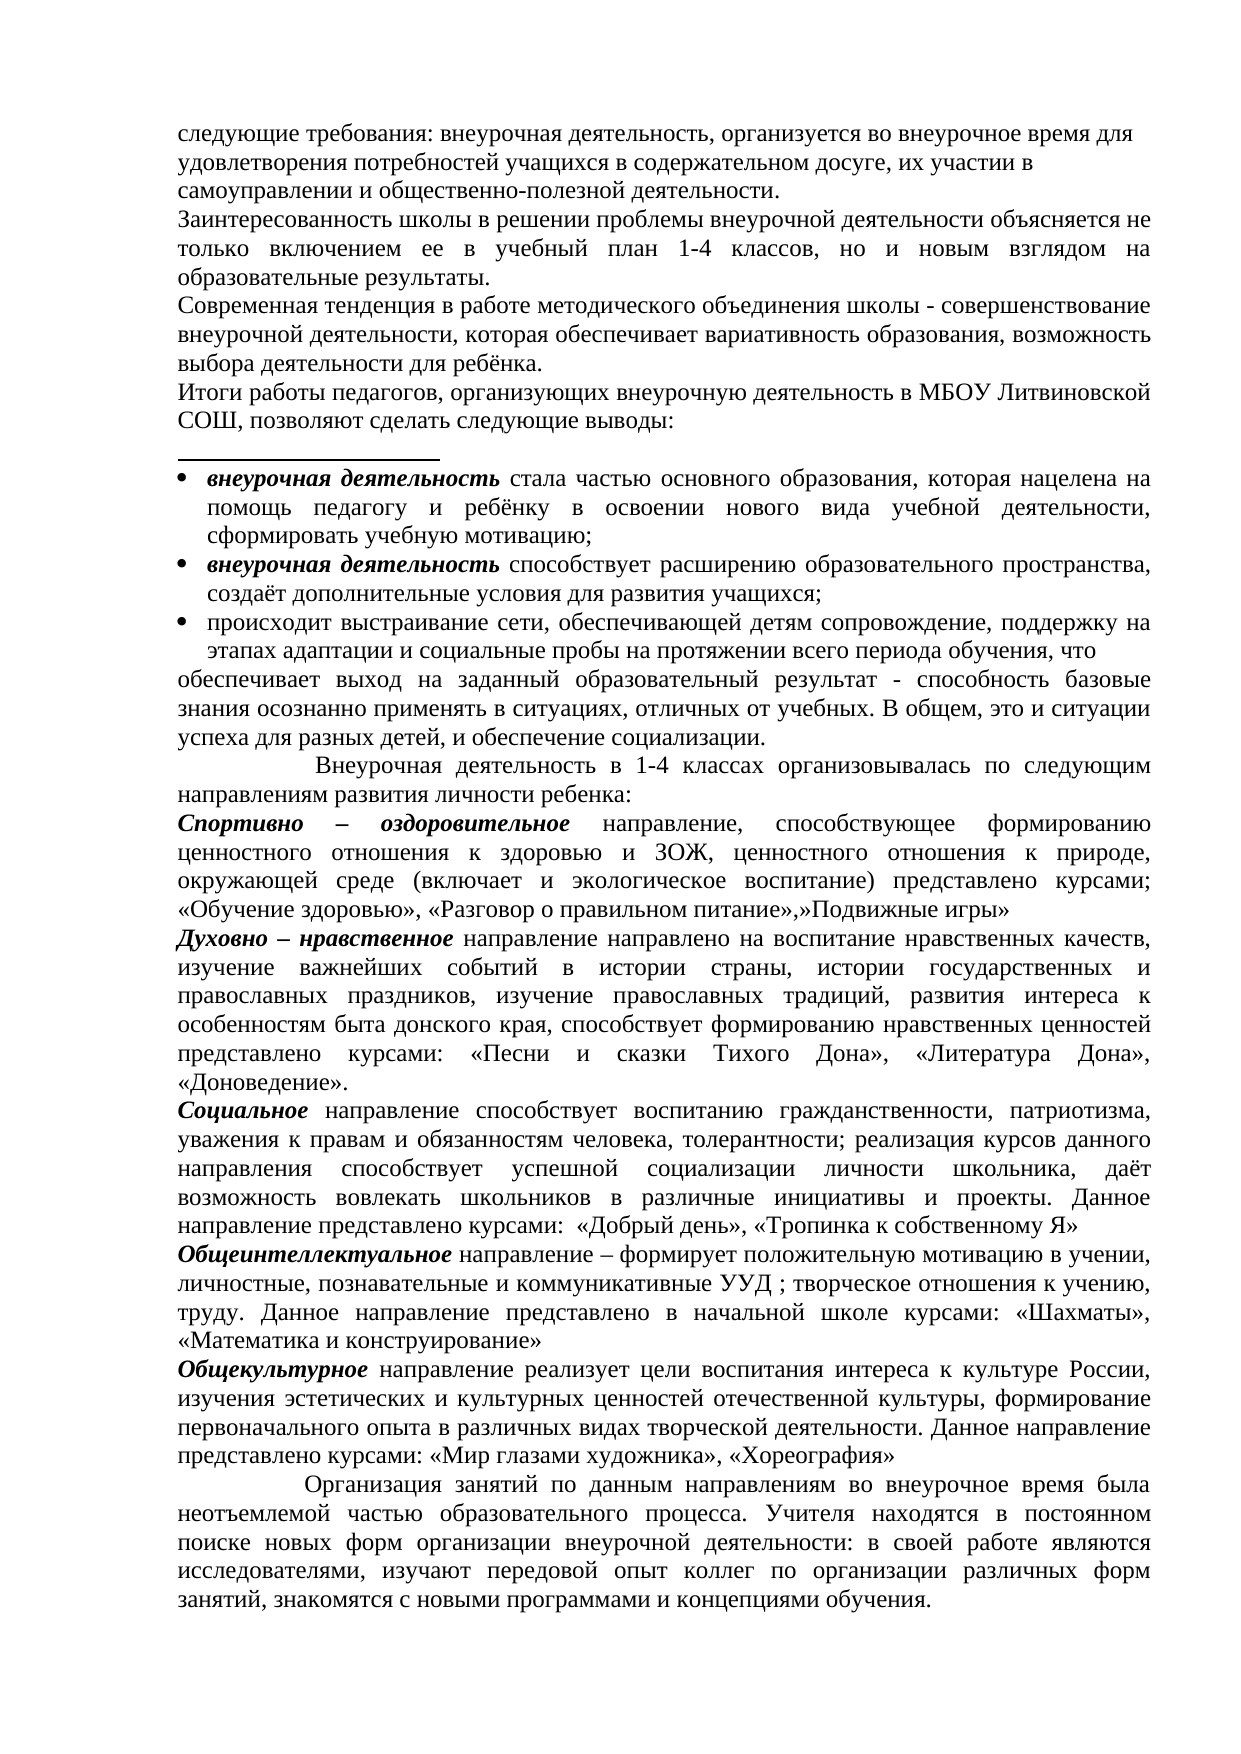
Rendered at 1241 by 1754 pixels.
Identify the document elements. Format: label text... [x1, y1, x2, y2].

text Социальное направление способствует воспитанию гражданственности, патриотизма, уважения к правам и обязанностям человека, толерантности; реализация курсов данного направления способствует успешной социализации личности школьника, даёт возможность вовлекать школьников в различные инициативы и проекты. Данное направление представлено курсами: «Добрый день», «Тропинка к собственному Я» [177, 1096, 1152, 1239]
text Итоги работы педагогов, организующих внеурочную деятельность в МБОУ Литвиновской СОШ, позволяют сделать следующие выводы: [177, 377, 1152, 434]
text Общеинтеллектуальное направление – формирует положительную мотивацию в учении, личностные, познавательные и коммуникативные УУД ; творческое отношения к учению, труду. Данное направление представлено в начальной школе курсами: «Шахматы», «Математика и конструирование» [177, 1239, 1152, 1354]
list происходит выстраивание сети, обеспечивающей детям сопровождение, поддержку на этапах адаптации и социальные пробы на протяжении всего периода обучения, что [177, 607, 1152, 664]
text Общекультурное направление реализует цели воспитания интереса к культуре России, изучения эстетических и культурных ценностей отечественной культуры, формирование первоначального опыта в различных видах творческой деятельности. Данное направление представлено курсами: «Мир глазами художника», «Хореография» [177, 1354, 1152, 1469]
text Спортивно – оздоровительное направление, способствующее формированию ценностного отношения к здоровью и ЗОЖ, ценностного отношения к природе, окружающей среде (включает и экологическое воспитание) представлено курсами; «Обучение здоровью», «Разговор о правильном питание»,»Подвижные игры» [177, 808, 1152, 923]
text обеспечивает выход на заданный образовательный результат - способность базовые знания осознанно применять в ситуациях, отличных от учебных. В общем, это и ситуации успеха для разных детей, и обеспечение социализации. [177, 664, 1152, 751]
text Духовно – нравственное направление направлено на воспитание нравственных качеств, изучение важнейших событий в истории страны, истории государственных и православных праздников, изучение православных традиций, развития интереса к особенностям быта донского края, способствует формированию нравственных ценностей представлено курсами: «Песни и сказки Тихого Дона», «Литература Дона», «Доноведение». [177, 923, 1152, 1096]
list внеурочная деятельность стала частью основного образования, которая нацелена на помощь педагогу и ребёнку в освоении нового вида учебной деятельности, сформировать учебную мотивацию; [177, 463, 1152, 549]
text Заинтересованность школы в решении проблемы внеурочной деятельности объясняется не только включением ее в учебный план 1-4 классов, но и новым взглядом на образовательные результаты. [177, 204, 1152, 291]
list внеурочная деятельность способствует расширению образовательного пространства, создаёт дополнительные условия для развития учащихся; [177, 549, 1152, 607]
text Современная тенденция в работе методического объединения школы - совершенствование внеурочной деятельности, которая обеспечивает вариативность образования, возможность выбора деятельности для ребёнка. [177, 291, 1152, 377]
text Внеурочная деятельность в 1-4 классах организовывалась по следующим направлениям развития личности ребенка: [177, 751, 1152, 808]
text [177, 118, 1152, 204]
text Организация занятий по данным направлениям во внеурочное время была неотъемлемой частью образовательного процесса. Учителя находятся в постоянном поиске новых форм организации внеурочной деятельности: в своей работе являются исследователями, изучают передовой опыт коллег по организации различных форм занятий, знакомятся с новыми программами и концепциями обучения. [177, 1469, 1152, 1613]
